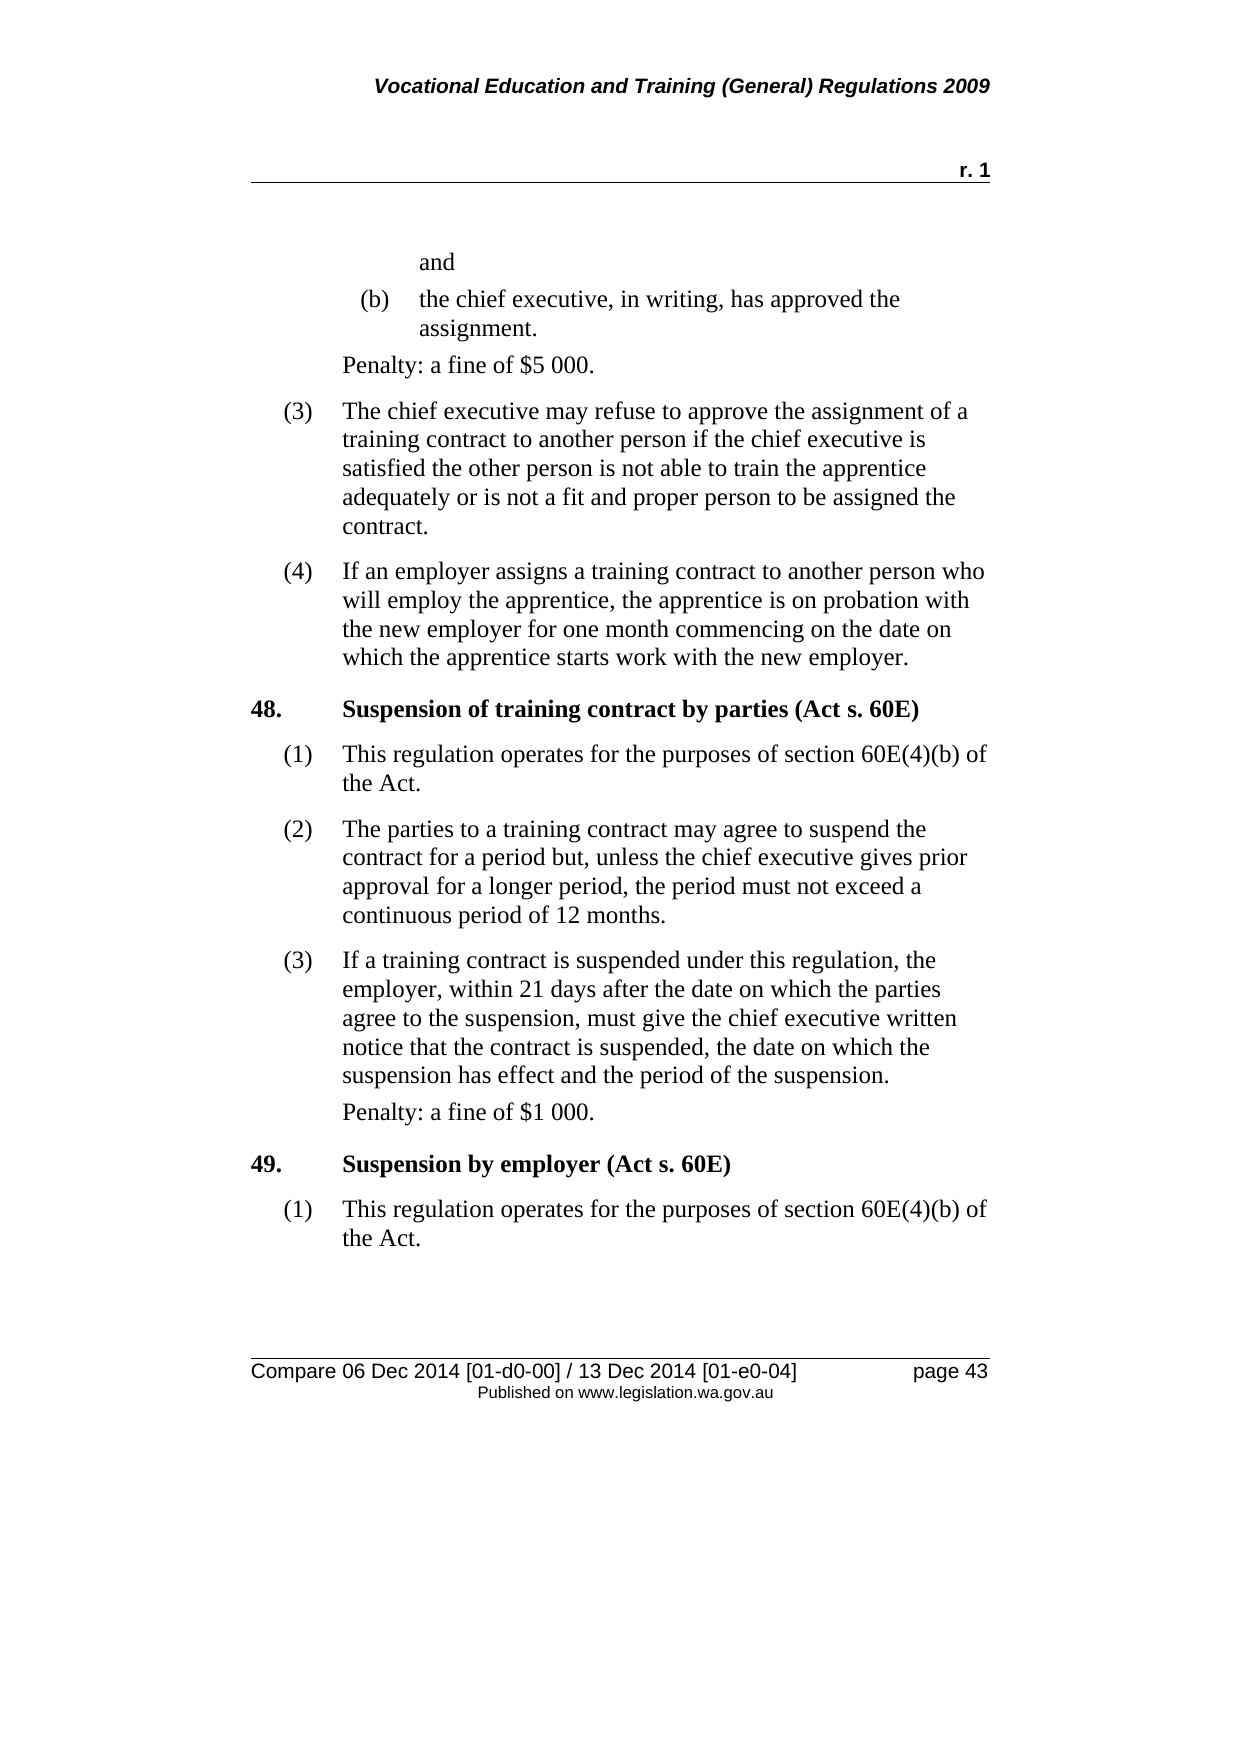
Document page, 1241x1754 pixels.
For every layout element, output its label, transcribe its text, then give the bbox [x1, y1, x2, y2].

text Penalty: a fine of $5 000. [251, 350, 990, 379]
text (3) If a training contract is suspended under this regulation, the employer, within 21 days after the date on which the parties agree to the suspension, must give the chief executive written notice that the contract is suspended, the date on which the suspension has effect and the period of the suspension. [251, 945, 990, 1089]
text (2) The parties to a training contract may agree to suspend the contract for a period but, unless the chief executive gives prior approval for a longer period, the period must not exceed a continuous period of 12 months. [251, 814, 990, 929]
subtitle 48. Suspension of training contract by parties (Act s. 60E) [251, 694, 990, 723]
subtitle 49. Suspension by employer (Act s. 60E) [251, 1149, 990, 1178]
text (3) The chief executive may refuse to approve the assignment of a training contract to another person if the chief executive is satisfied the other person is not able to train the apprentice adequately or is not a fit and proper person to be assigned the contract. [251, 396, 990, 539]
text (1) This regulation operates for the purposes of section 60E(4)(b) of the Act. [251, 1194, 990, 1252]
text (1) This regulation operates for the purposes of section 60E(4)(b) of the Act. [251, 739, 990, 797]
text (b) the chief executive, in writing, has approved the assignment. [251, 284, 990, 342]
text Penalty: a fine of $1 000. [251, 1097, 990, 1126]
text and [251, 247, 990, 276]
text (4) If an employer assigns a training contract to another person who will employ the apprentice, the apprentice is on probation with the new employer for one month commencing on the date on which the apprentice starts work with the new employer. [251, 556, 990, 671]
